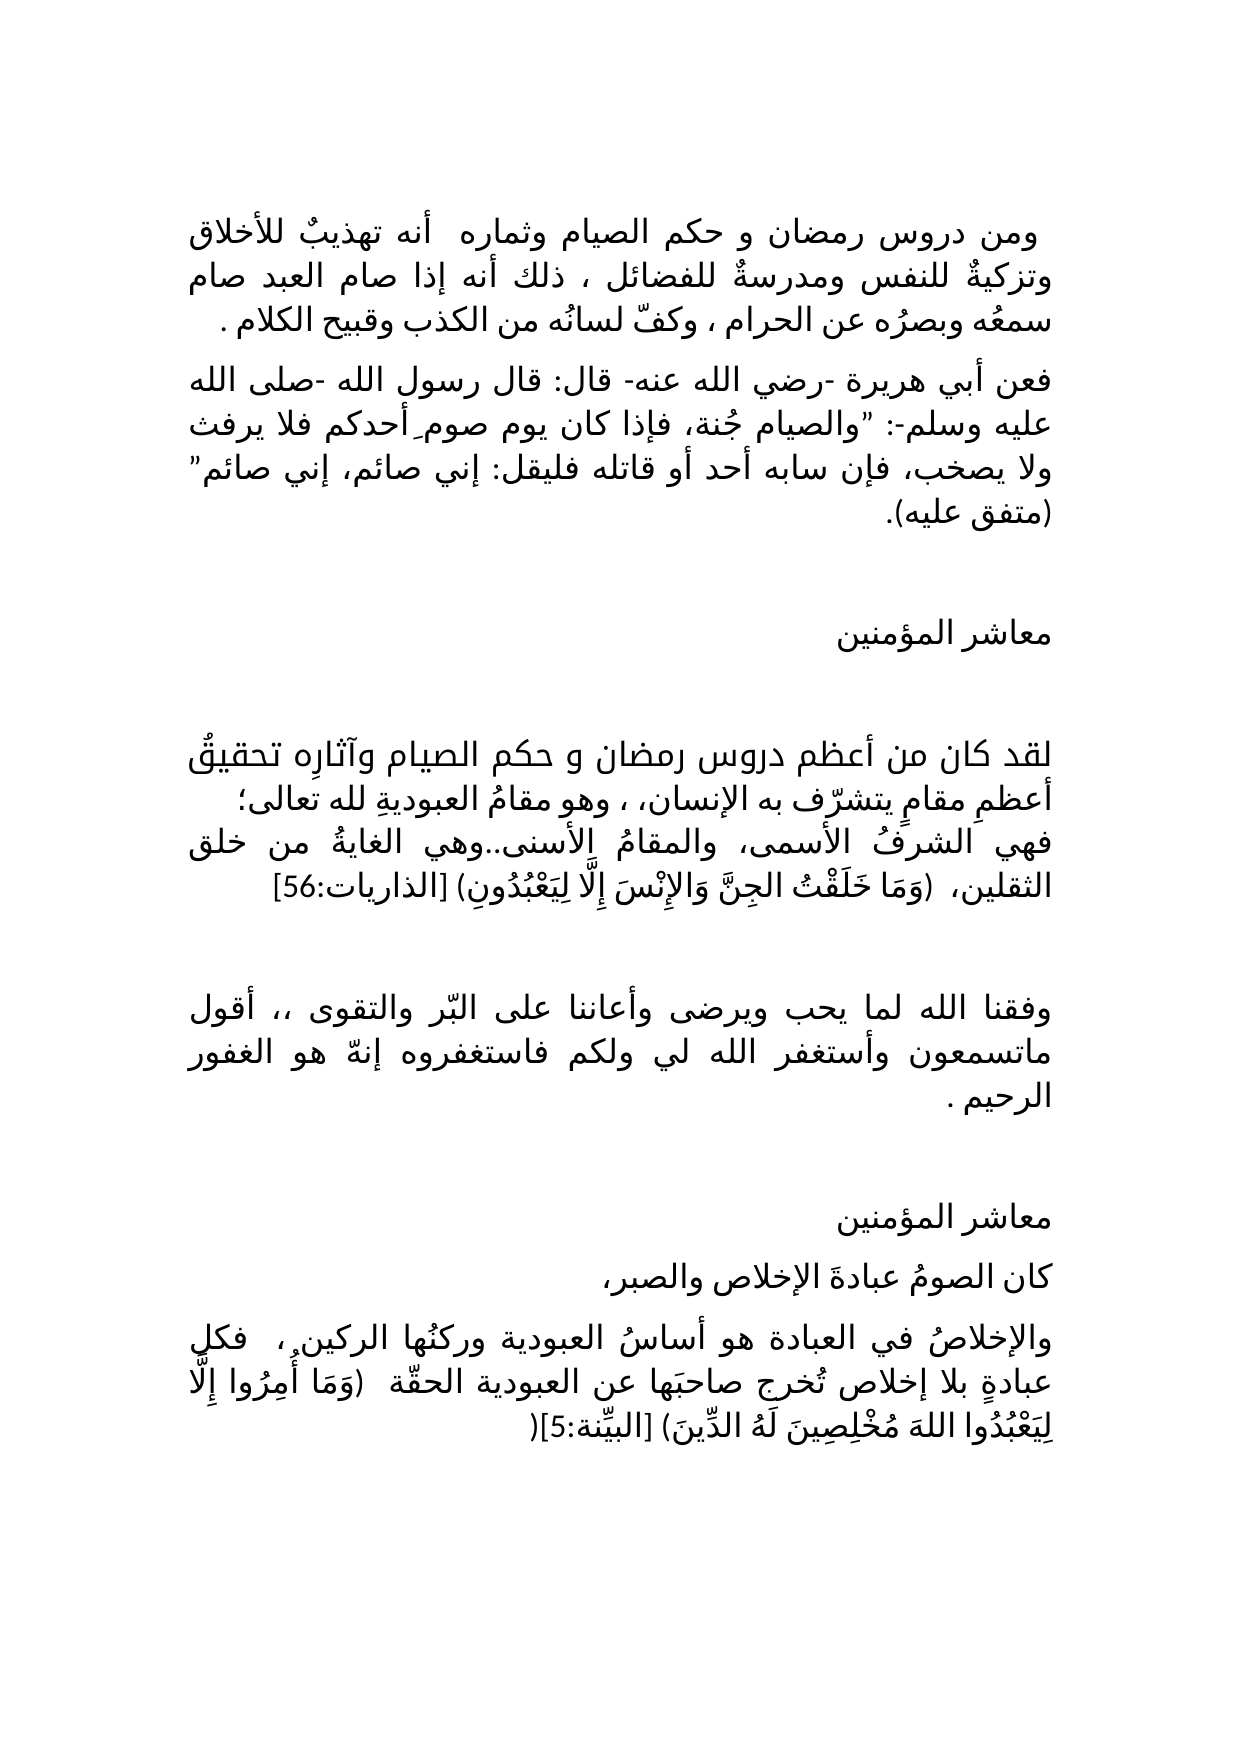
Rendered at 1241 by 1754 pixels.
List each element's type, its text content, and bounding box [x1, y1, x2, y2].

text ومن دروس رمضان و حكم الصيام وثماره أنه تهذيبٌ للأخلاق وتزكيةٌ للنفس ومدرسةٌ للفضائل ، ذلك أنه إذا صام العبد صام سمعُه وبصرُه عن الحرام ، وكفّ لسانُه من الكذب وقبيح الكلام . [187, 211, 1053, 339]
text كان الصومُ عبادةَ الإخلاص والصبر، [187, 1256, 1053, 1297]
text لقد كان من أعظم دروس رمضان و حكم الصيام وآثارِه تحقيقُ أعظمِ مقامٍ يتشرّف به الإنسان، ، وهو مقامُ العبوديةِ لله تعالى؛ فهي الشرفُ الأسمى، والمقامُ الأسنى..وهي الغايةُ من خلق الثقلين، (وَمَا خَلَقْتُ الجِنَّ وَالإِنْسَ إِلَّا لِيَعْبُدُونِ) [الذاريات:56] [187, 733, 1053, 906]
text وفقنا الله لما يحب ويرضى وأعاننا على البّر والتقوى ،، أقول ماتسمعون وأستغفر الله لي ولكم فاستغفروه إنهّ هو الغفور الرحيم . [187, 987, 1053, 1115]
text معاشر المؤمنين [187, 612, 1053, 653]
text فعن أبي هريرة -رضي الله عنه- قال: قال رسول الله -صلى الله عليه وسلم-: ”والصيام جُنة، فإذا كان يوم صوم ِأحدكم فلا يرفث ولا يصخب، فإن سابه أحد أو قاتله فليقل: إني صائم، إني صائم” (متفق عليه). [187, 359, 1053, 532]
text معاشر المؤمنين [187, 1196, 1053, 1237]
text والإخلاصُ في العبادة هو أساسُ العبودية وركنُها الركين ، فكل عبادةٍ بلا إخلاص تُخرج صاحبَها عن العبودية الحقّة (وَمَا أُمِرُوا إِلَّا لِيَعْبُدُوا اللهَ مُخْلِصِينَ لَهُ الدِّينَ) [البيِّنة:5]( [187, 1317, 1053, 1446]
